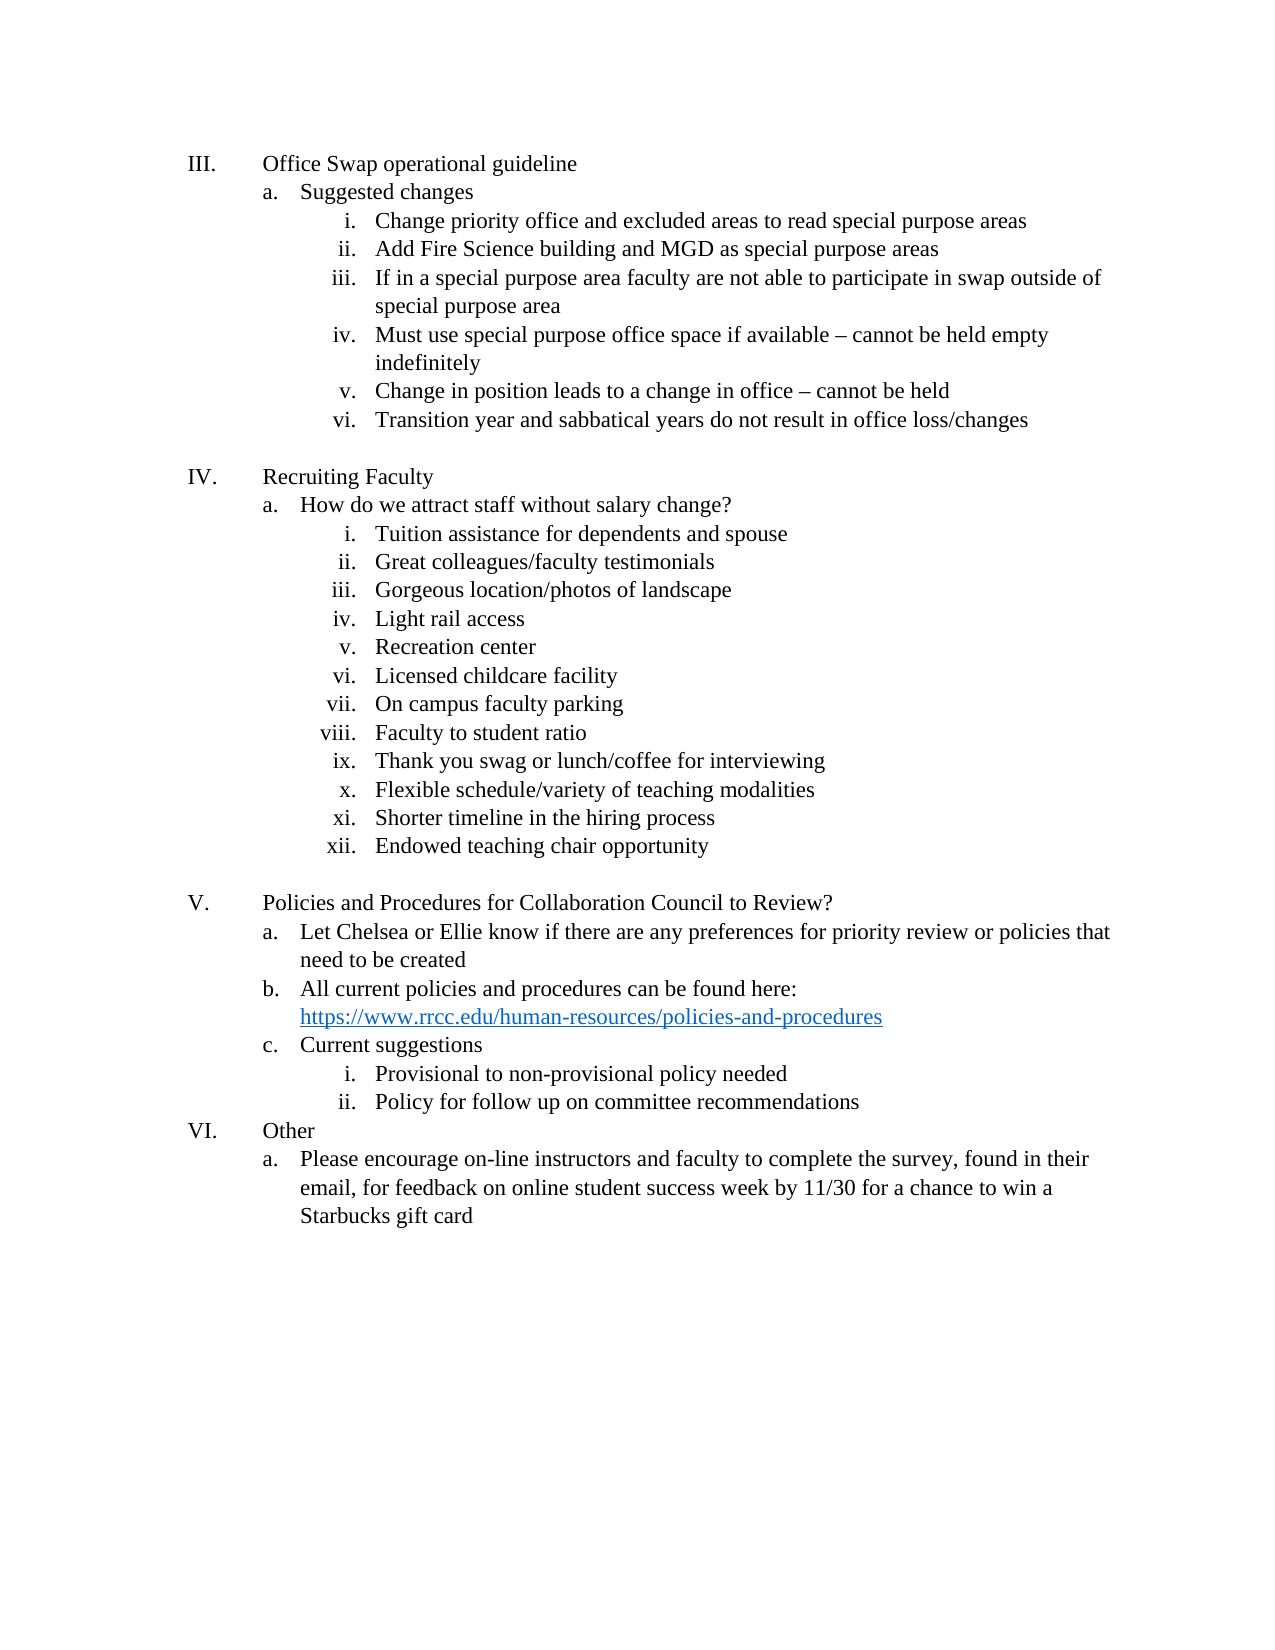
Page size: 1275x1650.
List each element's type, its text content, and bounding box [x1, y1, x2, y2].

list All current policies and procedures can be found here: [262, 975, 1125, 1001]
list Policies and Procedures for Collaboration Council to Review? [187, 889, 1125, 916]
list Let Chelsea or Ellie know if there are any preferences for priority review or policies that need to be created [262, 918, 1125, 973]
list Change priority office and excluded areas to read special purpose areas [356, 207, 1125, 233]
list Current suggestions [262, 1032, 1125, 1058]
list Change in position leads to a change in office – cannot be held [356, 377, 1125, 404]
list Transition year and sabbatical years do not result in office loss/changes [356, 406, 1125, 432]
list Great colleagues/faculty testimonials [356, 548, 1125, 574]
list Suggested changes [262, 178, 1125, 205]
list Faculty to student ratio [356, 719, 1125, 745]
list Licensed childcare facility [356, 662, 1125, 688]
list Recreation center [356, 633, 1125, 660]
list Tuition assistance for dependents and spouse [356, 520, 1125, 546]
list Office Swap operational guideline [187, 150, 1125, 176]
list Recruiting Faculty [187, 463, 1125, 489]
list Must use special purpose office space if available – cannot be held empty indefinitely [356, 321, 1125, 375]
list Other [187, 1117, 1125, 1143]
list If in a special purpose area faculty are not able to participate in swap outside of special purpose area [356, 264, 1125, 318]
list On campus faculty parking [356, 690, 1125, 717]
list Light rail access [356, 605, 1125, 631]
list Gorgeous location/photos of landscape [356, 577, 1125, 603]
list Flexible schedule/variety of teaching modalities [356, 776, 1125, 802]
list Endowed teaching chair opportunity [356, 832, 1125, 859]
list Add Fire Science building and MGD as special purpose areas [356, 235, 1125, 262]
list How do we attract staff without salary change? [262, 491, 1125, 518]
list Provisional to non-provisional policy needed [356, 1060, 1125, 1086]
list https://www.rrcc.edu/human-resources/policies-and-procedures [300, 1003, 1125, 1029]
list Please encourage on-line instructors and faculty to complete the survey, found in their email, for feedback on online student success week by 11/30 for a chance to win a Starbucks gift card [262, 1145, 1125, 1228]
list Shorter timeline in the hiring process [356, 804, 1125, 830]
list Policy for follow up on committee recommendations [356, 1088, 1125, 1115]
list Thank you swag or lunch/coffee for interviewing [356, 747, 1125, 773]
